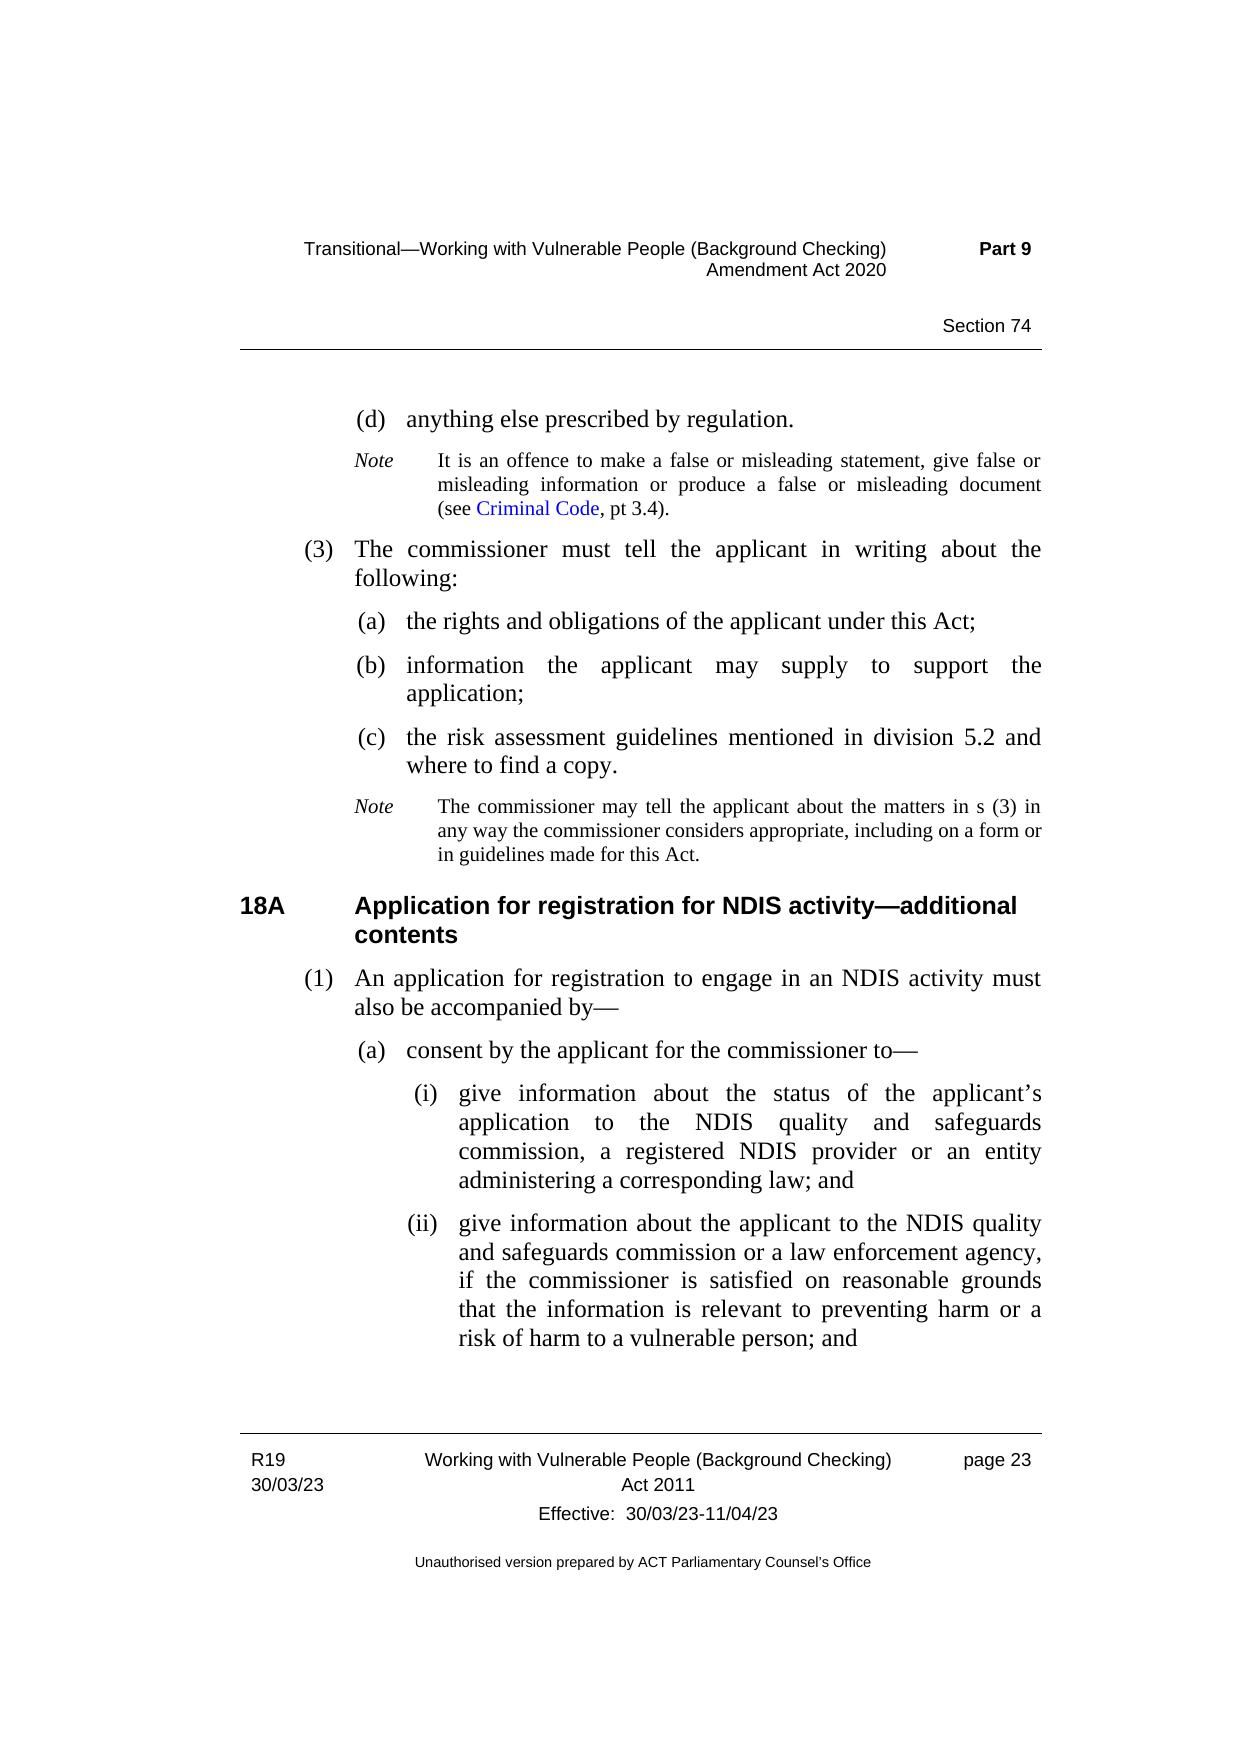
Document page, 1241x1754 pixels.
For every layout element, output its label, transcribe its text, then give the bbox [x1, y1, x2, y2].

text 18A Application for registration for NDIS activity—additional contents [239, 891, 1042, 948]
text (a) consent by the applicant for the commissioner to— [239, 1035, 1042, 1064]
text Note It is an offence to make a false or misleading statement, give false or misleading information or produce a false or misleading document (see Criminal Code, pt 3.4). [354, 447, 1042, 520]
text (c) the risk assessment guidelines mentioned in division 5.2 and where to find a copy. [239, 722, 1042, 779]
text (ii) give information about the applicant to the NDIS quality and safeguards commission or a law enforcement agency, if the commissioner is satisfied on reasonable grounds that the information is relevant to preventing harm or a risk of harm to a vulnerable person; and [239, 1208, 1042, 1352]
text (3) The commissioner must tell the applicant in writing about the following: [239, 534, 1042, 592]
text (1) An application for registration to engage in an NDIS activity must also be accompanied by— [239, 963, 1042, 1021]
text (a) the rights and obligations of the applicant under this Act; [239, 606, 1042, 635]
text (d) anything else prescribed by regulation. [239, 404, 1042, 433]
text (b) information the applicant may supply to support the application; [239, 650, 1042, 707]
text Note The commissioner may tell the applicant about the matters in s (3) in any way the commissioner considers appropriate, including on a form or in guidelines made for this Act. [354, 794, 1042, 866]
text (i) give information about the status of the applicant’s application to the NDIS quality and safeguards commission, a registered NDIS provider or an entity administering a corresponding law; and [239, 1078, 1042, 1193]
